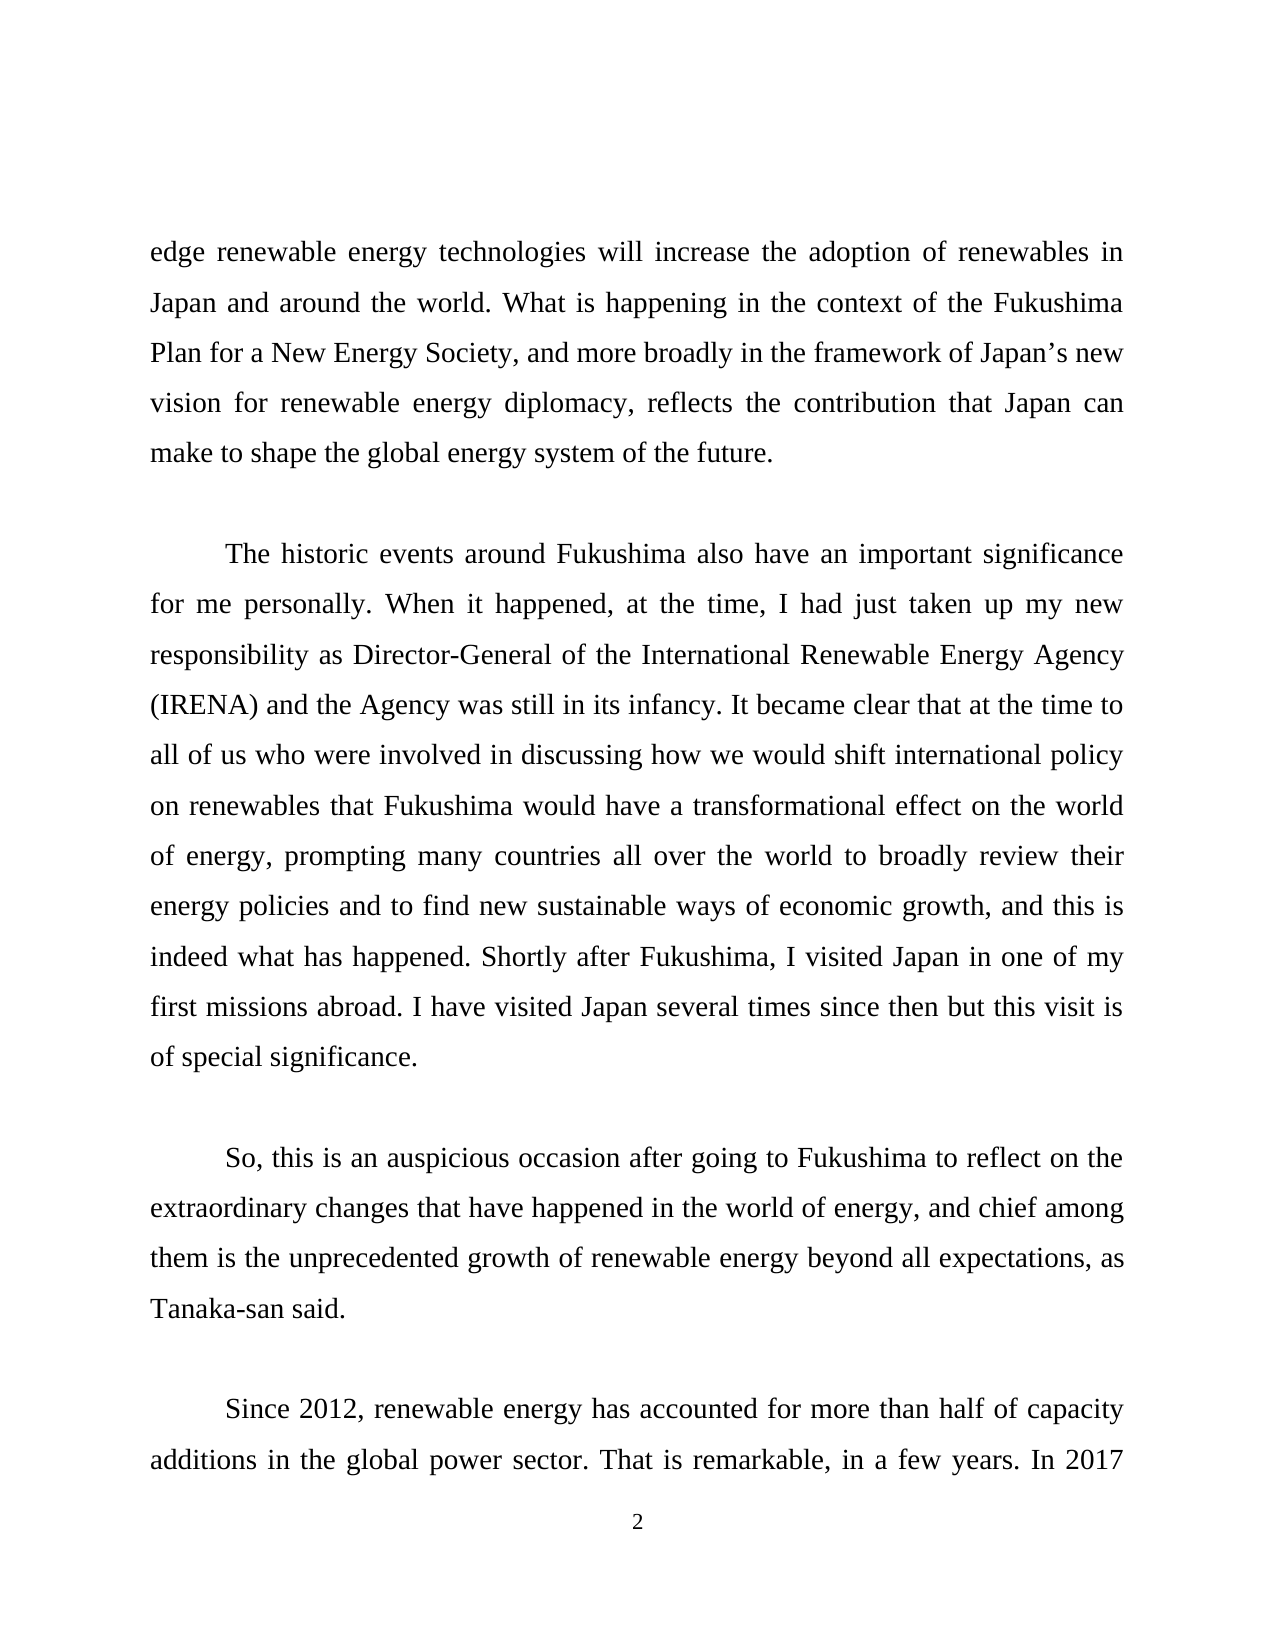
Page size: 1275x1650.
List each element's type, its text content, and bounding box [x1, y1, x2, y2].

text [150, 1392, 1125, 1475]
text The historic events around Fukushima also have an important significance for me personally. When it happened, at the time, I had just taken up my new responsibility as Director-General of the International Renewable Energy Agency (IRENA) and the Agency was still in its infancy. It became clear that at the time to all of us who were involved in discussing how we would shift international policy on renewables that Fukushima would have a transformational effect on the world of energy, prompting many countries all over the world to broadly review their energy policies and to find new sustainable ways of economic growth, and this is indeed what has happened. Shortly after Fukushima, I visited Japan in one of my first missions abroad. I have visited Japan several times since then but this visit is of special significance. [150, 536, 1125, 1073]
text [150, 234, 1125, 469]
text So, this is an auspicious occasion after going to Fukushima to reflect on the extraordinary changes that have happened in the world of energy, and chief among them is the unprecedented growth of renewable energy beyond all expectations, as Tanaka-san said. [150, 1140, 1125, 1324]
